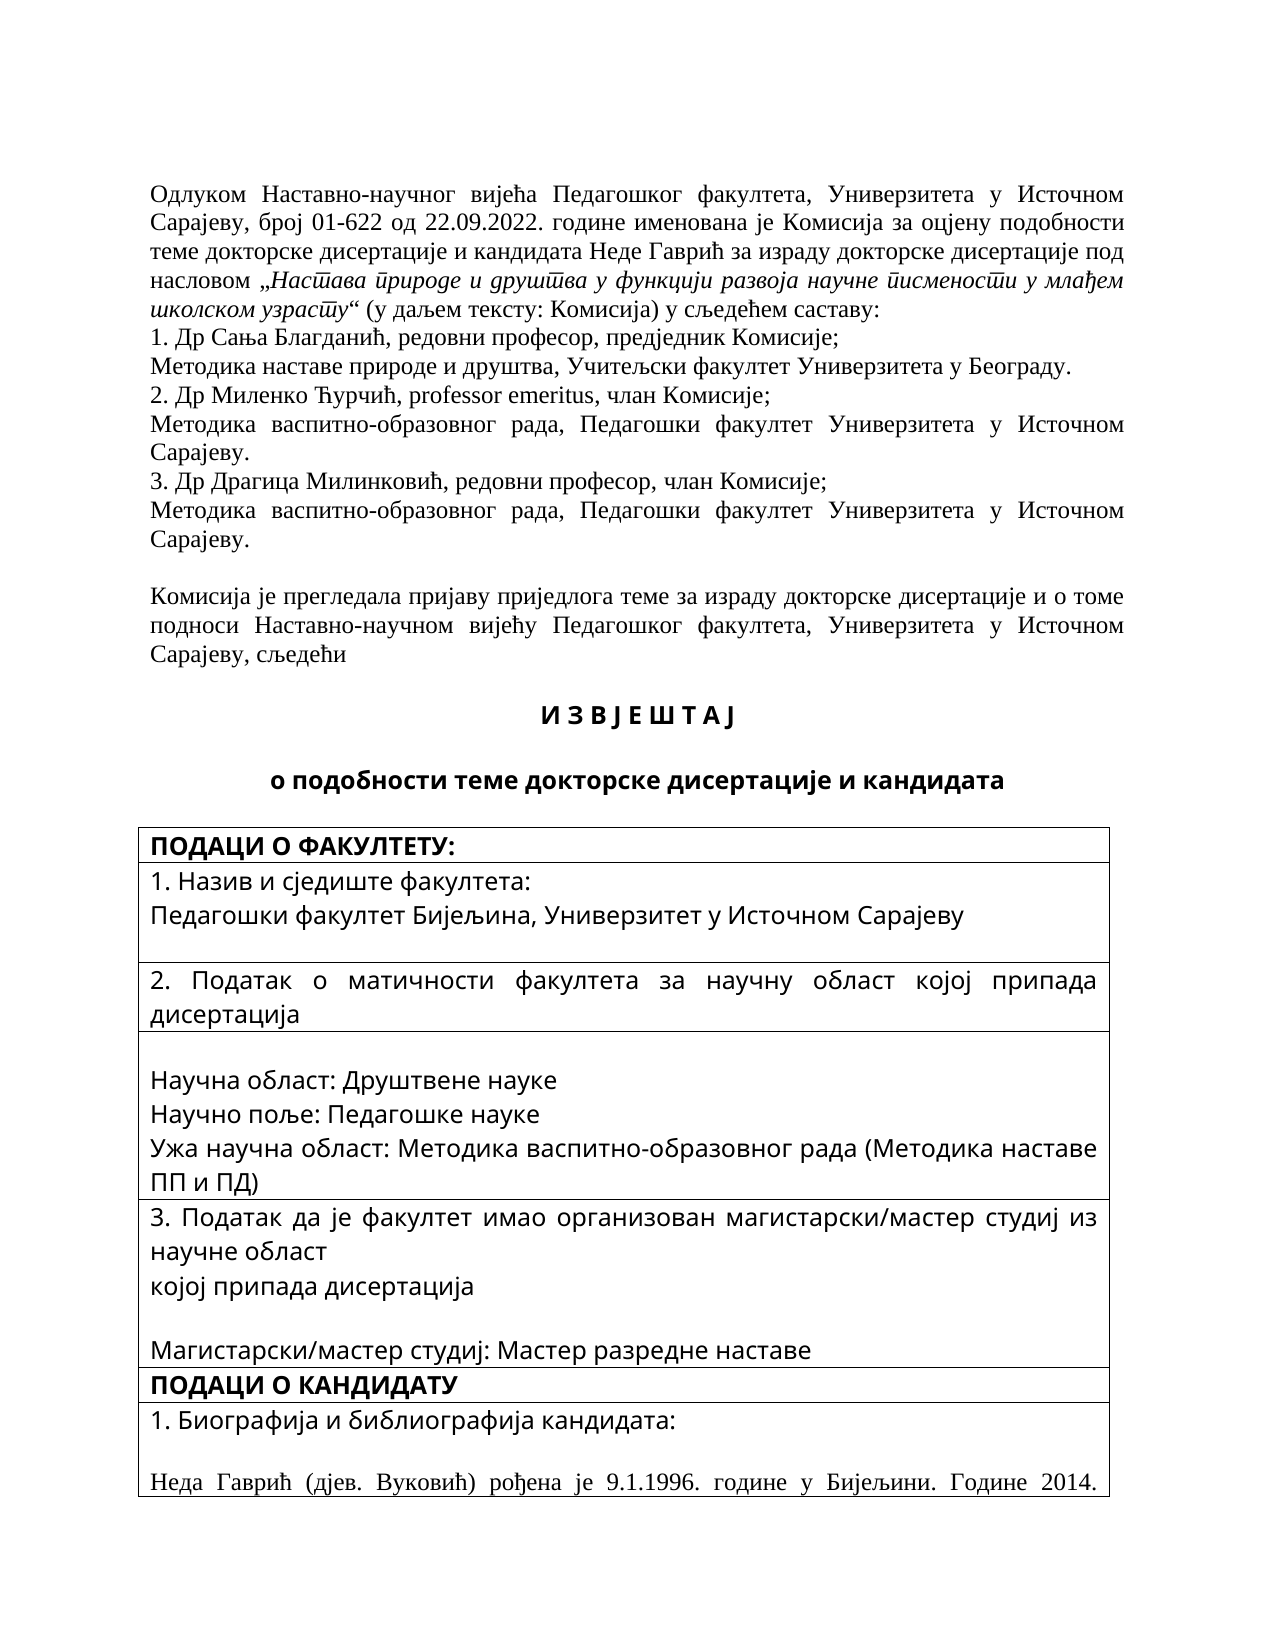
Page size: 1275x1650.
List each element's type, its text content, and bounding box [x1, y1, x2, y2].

text Комисија је прегледала пријаву приједлога теме за израду докторске дисертације и о томе подноси Наставно-научном вијећу Педагошког факултета, Универзитета у Источном Сарајеву, сљедећи [150, 581, 1125, 667]
table_cell 3. Податак да је факултет имао организован магистарски/мастер студиј из научне област [139, 1200, 1109, 1268]
text 3. Др Драгица Милинковић, редовни професор, члан Комисије; [150, 466, 1125, 495]
table_cell 1. Назив и сједиште факултета: Педагошки факултет Бијељина, Универзитет у Источном Сарајеву [139, 863, 1109, 962]
table_cell Магистарски/мастер студиј: Мастер разредне наставе [139, 1302, 1109, 1367]
table_cell Научна област: Друштвене науке [139, 1032, 1109, 1097]
text Методика васпитно-образовног рада, Педагошки факултет Универзитета у Источном Сарајеву. [150, 409, 1125, 466]
text Методика васпитно-образовног рада, Педагошки факултет Универзитета у Источном Сарајеву. [150, 495, 1125, 552]
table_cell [139, 1403, 1109, 1496]
text о подобности теме докторске дисертације и кандидата [150, 763, 1125, 797]
table_cell Научно поље: Педагошке науке [139, 1097, 1109, 1131]
text И З В Ј Е Ш Т А Ј [150, 698, 1125, 732]
text 1. Др Сања Благданић, редовни професор, предједник Комисије; [150, 322, 1125, 351]
table_cell 2. Податак о матичности факултета за научну област којој припада дисертација [139, 963, 1109, 1031]
table_cell Ужа научна област: Методика васпитно-образовног рада (Методика наставе ПП и ПД) [139, 1131, 1109, 1199]
table_cell ПОДАЦИ О КАНДИДАТУ [139, 1368, 1109, 1402]
text 2. Др Миленко Ћурчић, professor emeritus, члан Комисије; [150, 380, 1125, 409]
text Одлуком Наставно-научног вијећа Педагошког факултета, Универзитета у Источном Сарајеву, број 01-622 од 22.09.2022. гoдине именована је Комисија за оцјену пoдобности теме докторске дисертације и кандидата Неде Гаврић за израду докторске дисертације под насловом „Настава природе и друштва у функцији развоја научне писмености у млађем школском узрасту“ (у даљем тексту: Комисија) у сљедећем саставу: [150, 179, 1125, 322]
text Методика наставе природе и друштва, Учитељски факултет Универзитета у Београду. [150, 351, 1125, 380]
table_cell којој припада дисертација [139, 1268, 1109, 1302]
table_header ПОДАЦИ О ФАКУЛТЕТУ: [139, 828, 1109, 862]
